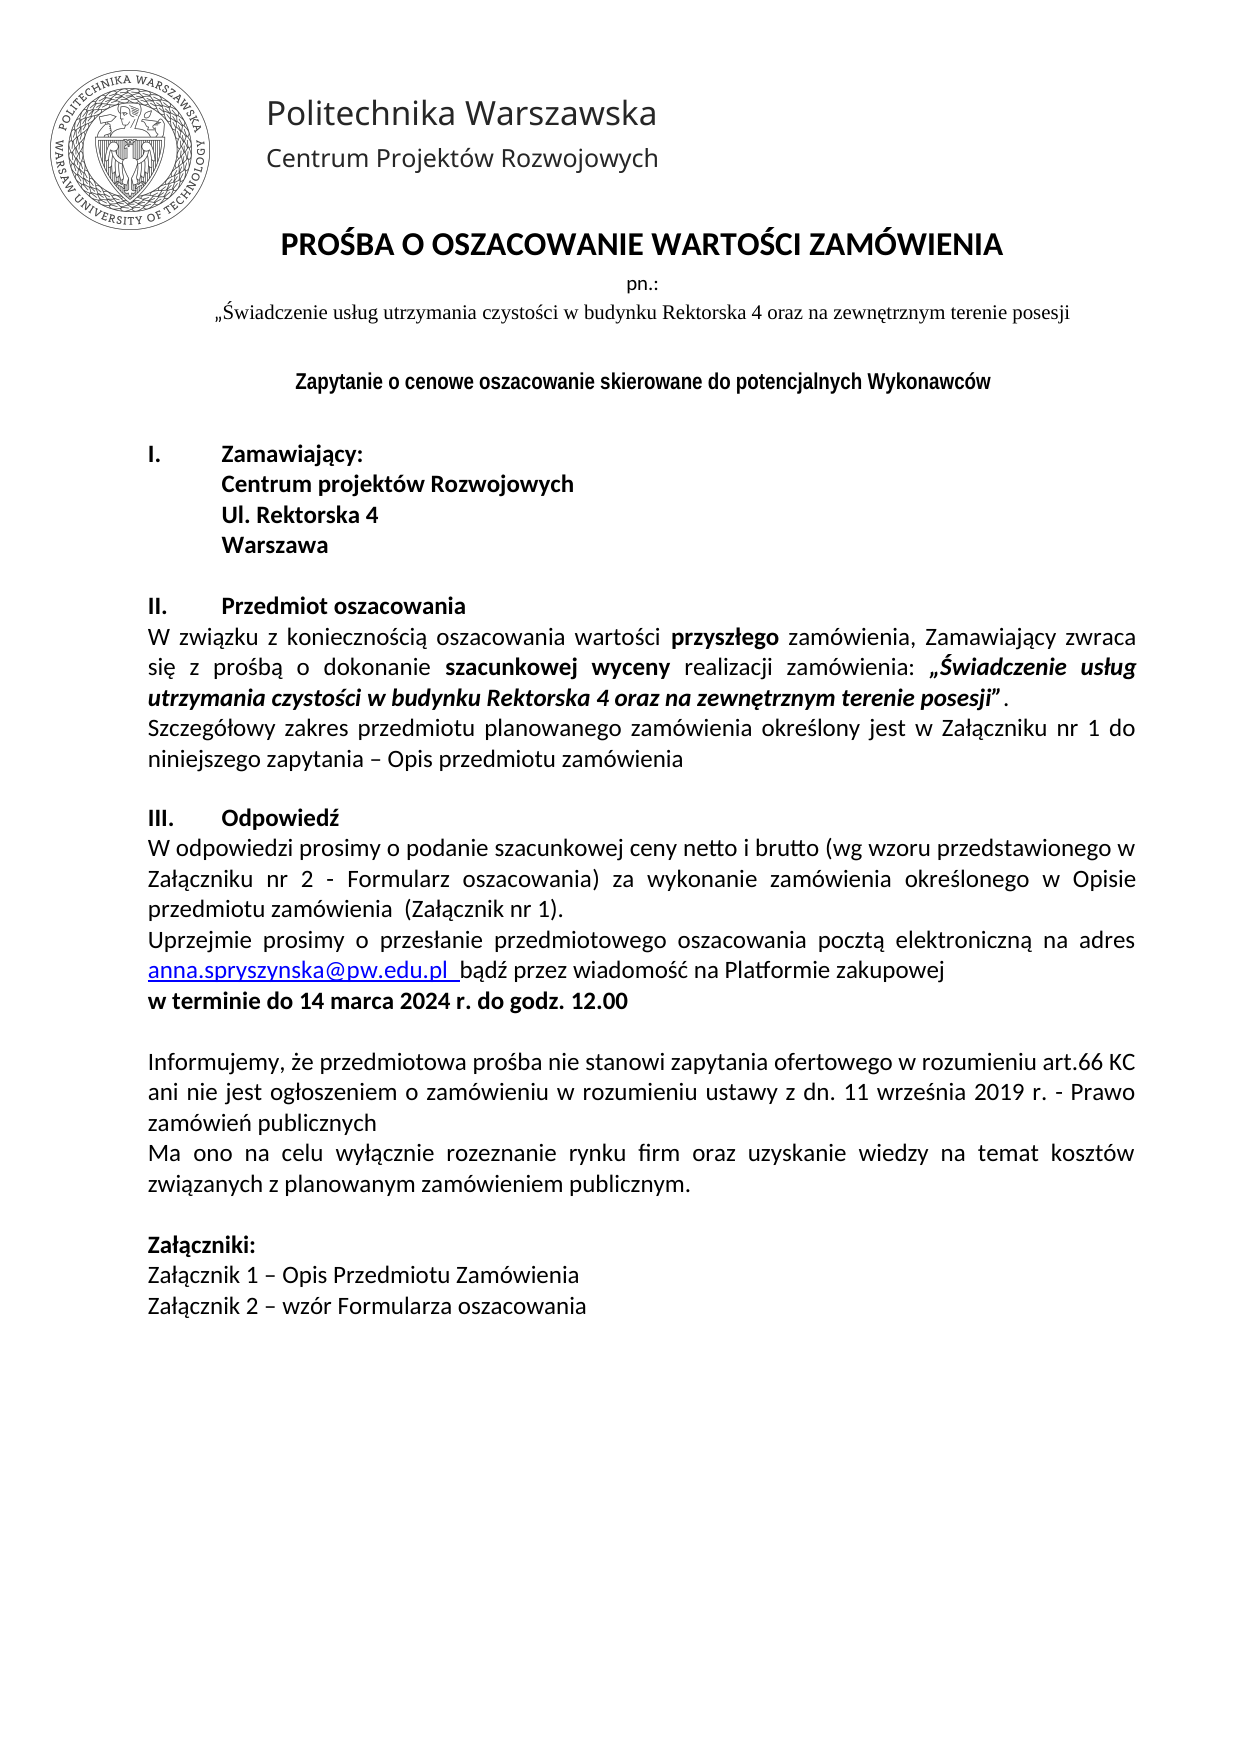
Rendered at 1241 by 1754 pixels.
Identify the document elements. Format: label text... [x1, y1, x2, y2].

text Centrum projektów Rozwojowych [148, 468, 1137, 499]
text Załączniki: [148, 1229, 1137, 1259]
text Uprzejmie prosimy o przesłanie przedmiotowego oszacowania pocztą elektroniczną na adres anna.spryszynska@pw.edu.pl bądź przez wiadomość na Platformie zakupowej [148, 924, 1137, 985]
text „Świadczenie usług utrzymania czystości w budynku Rektorska 4 oraz na zewnętrznym terenie posesji [148, 299, 1137, 325]
text I. Zamawiający: [148, 407, 1137, 468]
text Informujemy, że przedmiotowa prośba nie stanowi zapytania ofertowego w rozumieniu art.66 KC ani nie jest ogłoszeniem o zamówieniu w rozumieniu ustawy z dn. 11 września 2019 r. - Prawo zamówień publicznych [148, 1046, 1137, 1137]
list Załącznik 1 – Opis Przedmiotu Zamówienia [148, 1259, 1137, 1290]
text PROŚBA O OSZACOWANIE WARTOŚCI ZAMÓWIENIA [148, 223, 1137, 264]
list Załącznik 2 – wzór Formularza oszacowania [148, 1290, 1137, 1321]
picture [50, 70, 210, 230]
text II. Przedmiot oszacowania [148, 591, 1137, 621]
text Ul. Rektorska 4 [148, 499, 1137, 529]
text Ma ono na celu wyłącznie rozeznanie rynku firm oraz uzyskanie wiedzy na temat kosztów związanych z planowanym zamówieniem publicznym. [148, 1137, 1137, 1198]
text W odpowiedzi prosimy o podanie szacunkowej ceny netto i brutto (wg wzoru przedstawionego w Załączniku nr 2 - Formularz oszacowania) za wykonanie zamówienia określonego w Opisie przedmiotu zamówienia (Załącznik nr 1). [148, 832, 1137, 924]
text W związku z koniecznością oszacowania wartości przyszłego zamówienia, Zamawiający zwraca się z prośbą o dokonanie szacunkowej wyceny realizacji zamówienia: „Świadczenie usług utrzymania czystości w budynku Rektorska 4 oraz na zewnętrznym terenie posesji”. [148, 621, 1137, 713]
text w terminie do 14 marca 2024 r. do godz. 12.00 [148, 985, 1137, 1015]
text Warszawa [148, 529, 1137, 560]
text III. Odpowiedź [148, 802, 1137, 832]
text Zapytanie o cenowe oszacowanie skierowane do potencjalnych Wykonawców [221, 368, 1137, 394]
text Szczegółowy zakres przedmiotu planowanego zamówienia określony jest w Załączniku nr 1 do niniejszego zapytania – Opis przedmiotu zamówienia [148, 713, 1137, 774]
text pn.: [148, 270, 1137, 296]
